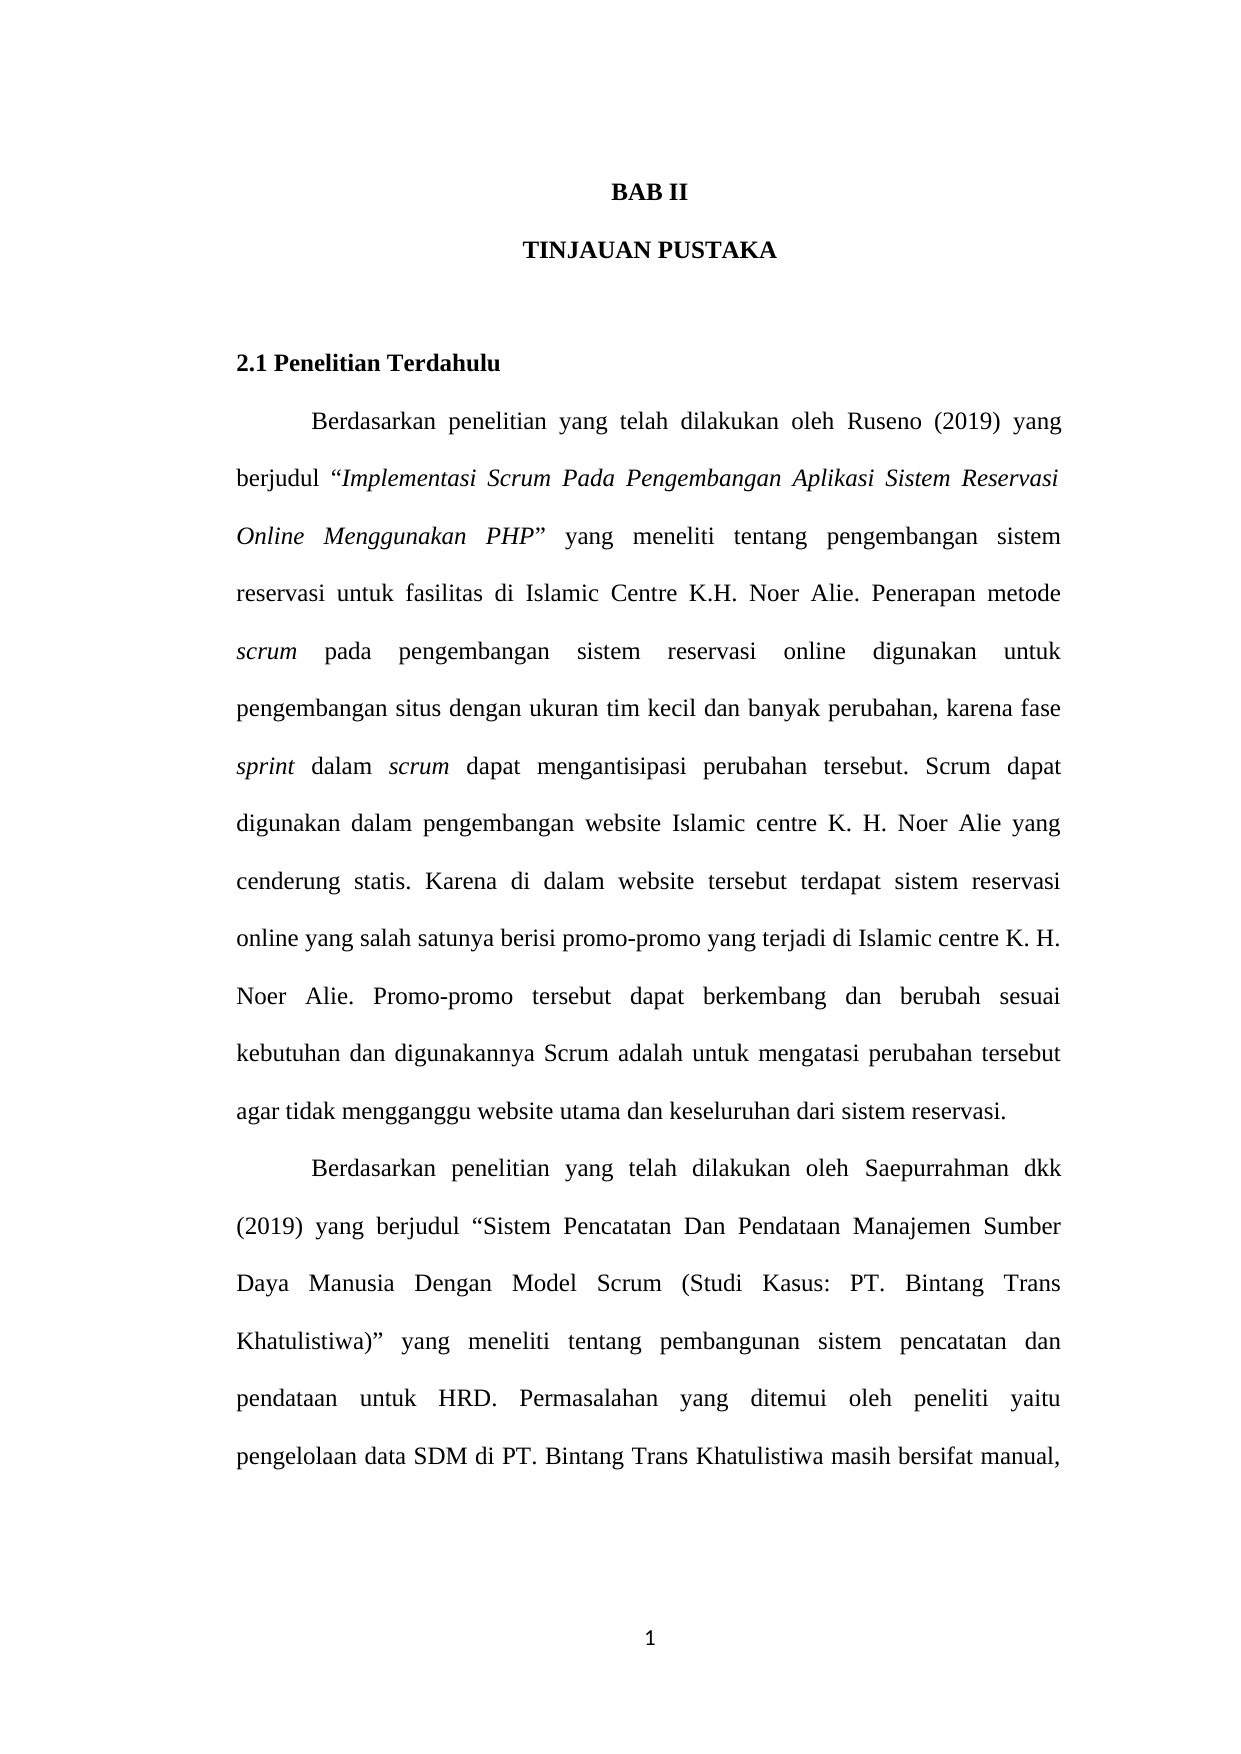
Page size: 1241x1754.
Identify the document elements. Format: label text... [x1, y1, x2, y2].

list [236, 1153, 1062, 1469]
subtitle Penelitian Terdahulu [236, 348, 1063, 377]
list Berdasarkan penelitian yang telah dilakukan oleh Ruseno (2019) yang berjudul “Implementasi Scrum Pada Pengembangan Aplikasi Sistem Reservasi Online Menggunakan PHP” yang meneliti tentang pengembangan sistem reservasi untuk fasilitas di Islamic Centre K.H. Noer Alie. Penerapan metode scrum pada pengembangan sistem reservasi online digunakan untuk pengembangan situs dengan ukuran tim kecil dan banyak perubahan, karena fase sprint dalam scrum dapat mengantisipasi perubahan tersebut. Scrum dapat digunakan dalam pengembangan website Islamic centre K. H. Noer Alie yang cenderung statis. Karena di dalam website tersebut terdapat sistem reservasi online yang salah satunya berisi promo-promo yang terjadi di Islamic centre K. H. Noer Alie. Promo-promo tersebut dapat berkembang dan berubah sesuai kebutuhan dan digunakannya Scrum adalah untuk mengatasi perubahan tersebut agar tidak mengganggu website utama dan keseluruhan dari sistem reservasi. [236, 406, 1062, 1124]
subtitle TINJAUAN PUSTAKA [236, 235, 1063, 263]
subtitle BAB II [236, 177, 1063, 206]
